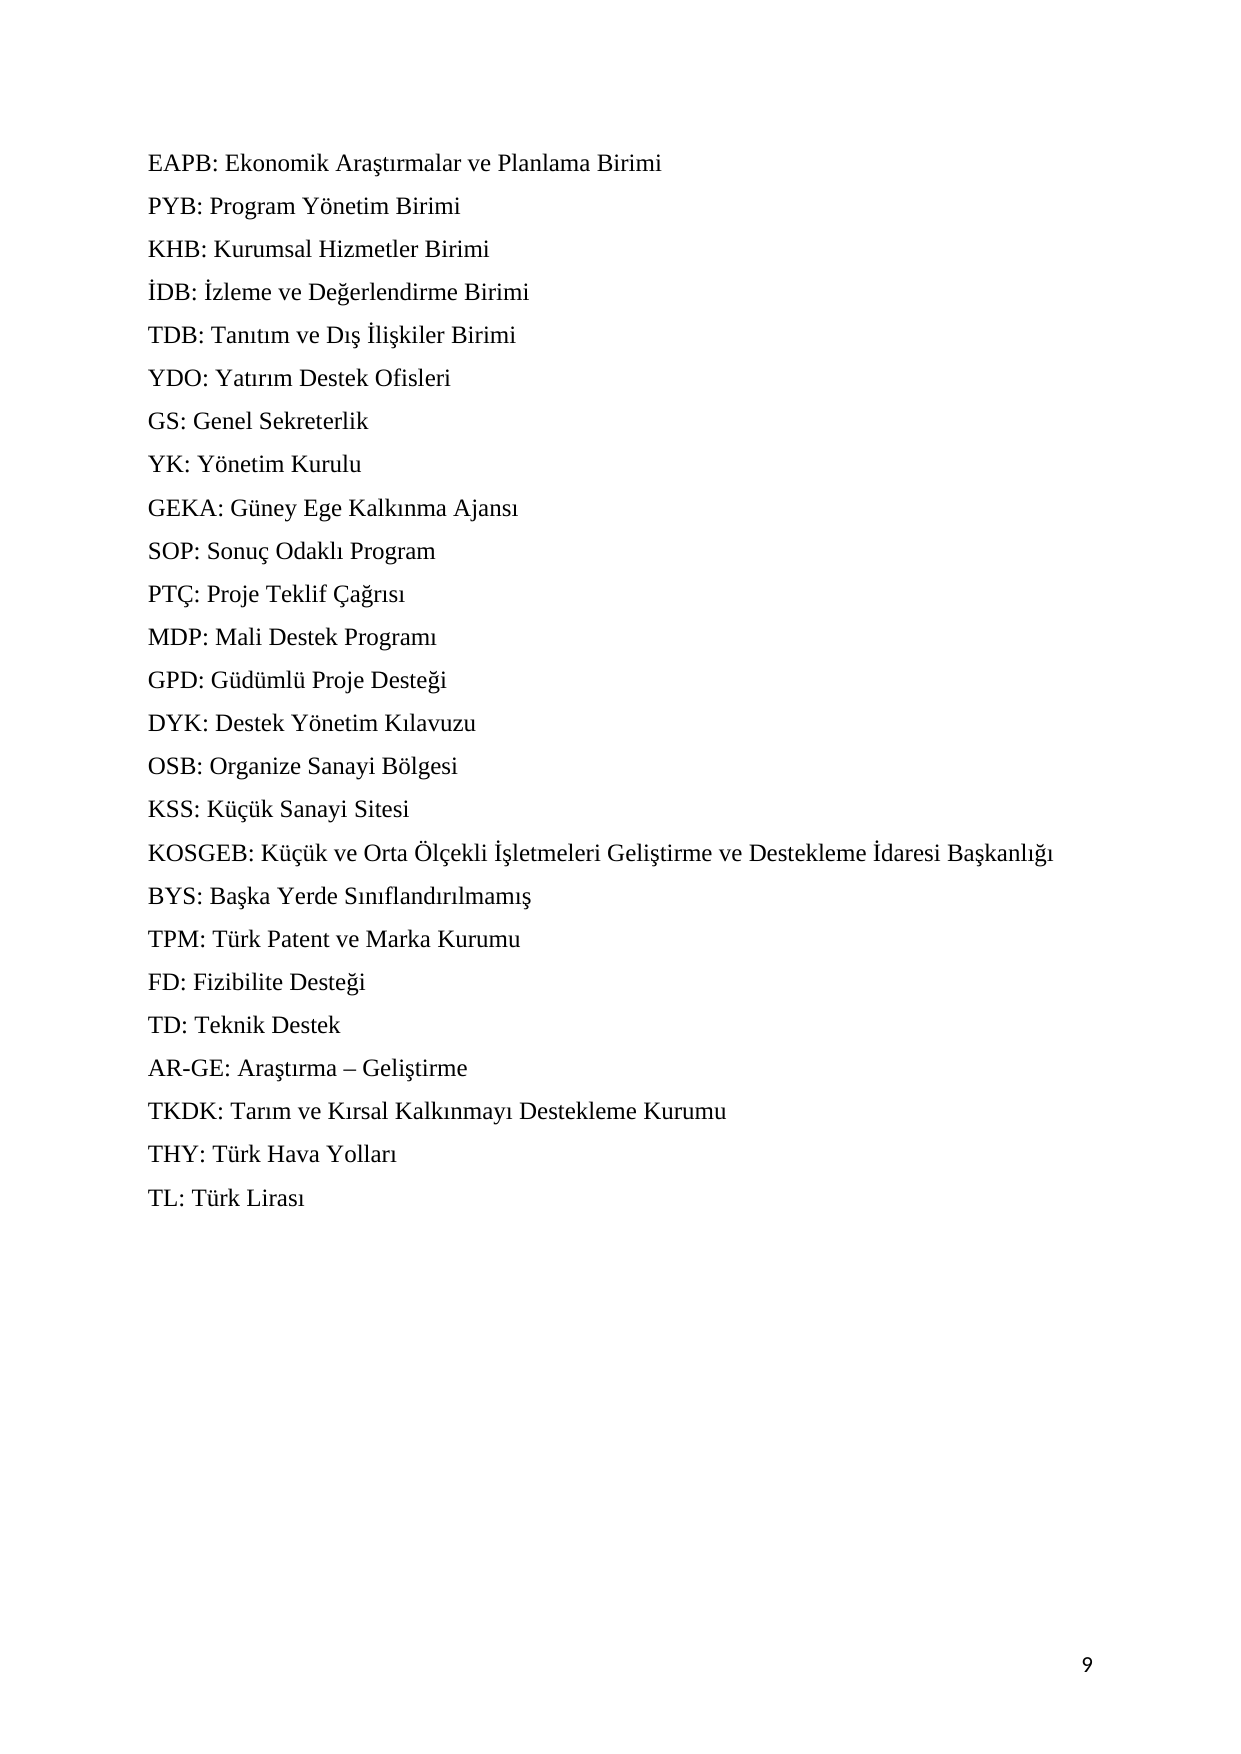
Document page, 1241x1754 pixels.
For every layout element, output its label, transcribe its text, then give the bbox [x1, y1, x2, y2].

text MDP: Mali Destek Programı [148, 622, 1092, 651]
text SOP: Sonuç Odaklı Program [148, 536, 1092, 564]
text TL: Türk Lirası [148, 1183, 1092, 1211]
text PYB: Program Yönetim Birimi [148, 191, 1092, 219]
text AR-GE: Araştırma – Geliştirme [148, 1053, 1092, 1082]
text PTÇ: Proje Teklif Çağrısı [148, 579, 1092, 608]
text TKDK: Tarım ve Kırsal Kalkınmayı Destekleme Kurumu [148, 1096, 1092, 1125]
text KSS: Küçük Sanayi Sitesi [148, 794, 1092, 823]
text OSB: Organize Sanayi Bölgesi [148, 751, 1092, 780]
text FD: Fizibilite Desteği [148, 967, 1092, 996]
text DYK: Destek Yönetim Kılavuzu [148, 708, 1092, 737]
text BYS: Başka Yerde Sınıflandırılmamış [148, 881, 1092, 909]
text TPM: Türk Patent ve Marka Kurumu [148, 924, 1092, 953]
text YK: Yönetim Kurulu [148, 449, 1092, 478]
text İDB: İzleme ve Değerlendirme Birimi [148, 277, 1092, 306]
text GS: Genel Sekreterlik [148, 406, 1092, 435]
text THY: Türk Hava Yolları [148, 1139, 1092, 1168]
text KOSGEB: Küçük ve Orta Ölçekli İşletmeleri Geliştirme ve Destekleme İdaresi Başkanlığı [148, 838, 1092, 866]
text TDB: Tanıtım ve Dış İlişkiler Birimi [148, 320, 1092, 349]
text TD: Teknik Destek [148, 1010, 1092, 1039]
text GEKA: Güney Ege Kalkınma Ajansı [148, 493, 1092, 521]
text YDO: Yatırım Destek Ofisleri [148, 363, 1092, 392]
text KHB: Kurumsal Hizmetler Birimi [148, 234, 1092, 263]
text EAPB: Ekonomik Araştırmalar ve Planlama Birimi [148, 148, 1092, 176]
text GPD: Güdümlü Proje Desteği [148, 665, 1092, 694]
